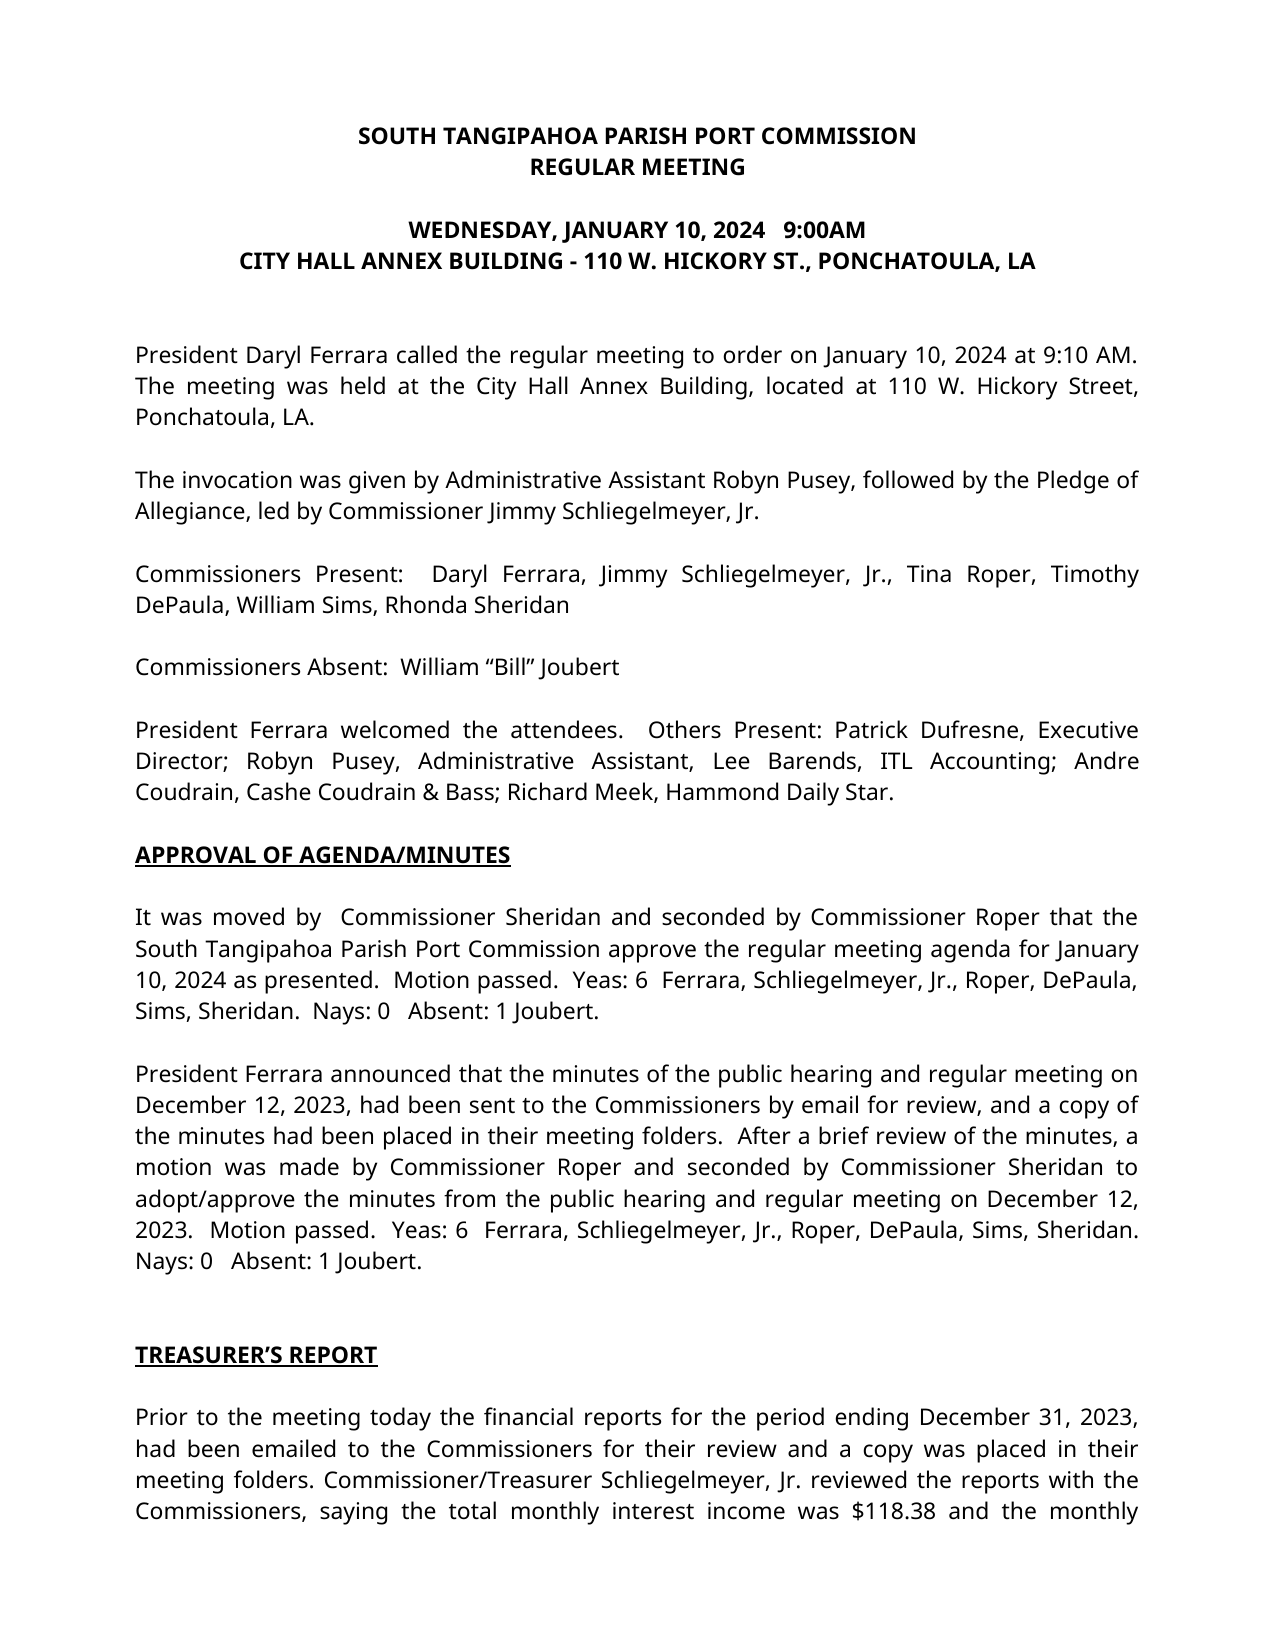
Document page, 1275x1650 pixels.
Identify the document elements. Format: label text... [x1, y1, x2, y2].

text President Ferrara welcomed the attendees. Others Present: Patrick Dufresne, Executive Director; Robyn Pusey, Administrative Assistant, Lee Barends, ITL Accounting; Andre Coudrain, Cashe Coudrain & Bass; Richard Meek, Hammond Daily Star. [135, 714, 1140, 807]
text SOUTH TANGIPAHOA PARISH PORT COMMISSION [135, 120, 1140, 151]
text APPROVAL OF AGENDA/MINUTES [135, 839, 1140, 870]
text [135, 1401, 1140, 1526]
text CITY HALL ANNEX BUILDING - 110 W. HICKORY ST., PONCHATOULA, LA [135, 245, 1140, 276]
text WEDNESDAY, JANUARY 10, 2024 9:00AM [135, 214, 1140, 245]
text Commissioners Absent: William “Bill” Joubert [135, 651, 1140, 682]
text It was moved by Commissioner Sheridan and seconded by Commissioner Roper that the South Tangipahoa Parish Port Commission approve the regular meeting agenda for January 10, 2024 as presented. Motion passed. Yeas: 6 Ferrara, Schliegelmeyer, Jr., Roper, DePaula, Sims, Sheridan. Nays: 0 Absent: 1 Joubert. [135, 901, 1140, 1026]
text President Ferrara announced that the minutes of the public hearing and regular meeting on December 12, 2023, had been sent to the Commissioners by email for review, and a copy of the minutes had been placed in their meeting folders. After a brief review of the minutes, a motion was made by Commissioner Roper and seconded by Commissioner Sheridan to adopt/approve the minutes from the public hearing and regular meeting on December 12, 2023. Motion passed. Yeas: 6 Ferrara, Schliegelmeyer, Jr., Roper, DePaula, Sims, Sheridan. Nays: 0 Absent: 1 Joubert. [135, 1057, 1140, 1276]
text TREASURER’S REPORT [135, 1339, 1140, 1370]
text REGULAR MEETING [135, 151, 1140, 182]
text Commissioners Present: Daryl Ferrara, Jimmy Schliegelmeyer, Jr., Tina Roper, Timothy DePaula, William Sims, Rhonda Sheridan [135, 557, 1140, 620]
text The invocation was given by Administrative Assistant Robyn Pusey, followed by the Pledge of Allegiance, led by Commissioner Jimmy Schliegelmeyer, Jr. [135, 464, 1140, 526]
text President Daryl Ferrara called the regular meeting to order on January 10, 2024 at 9:10 AM. The meeting was held at the City Hall Annex Building, located at 110 W. Hickory Street, Ponchatoula, LA. [135, 339, 1140, 432]
